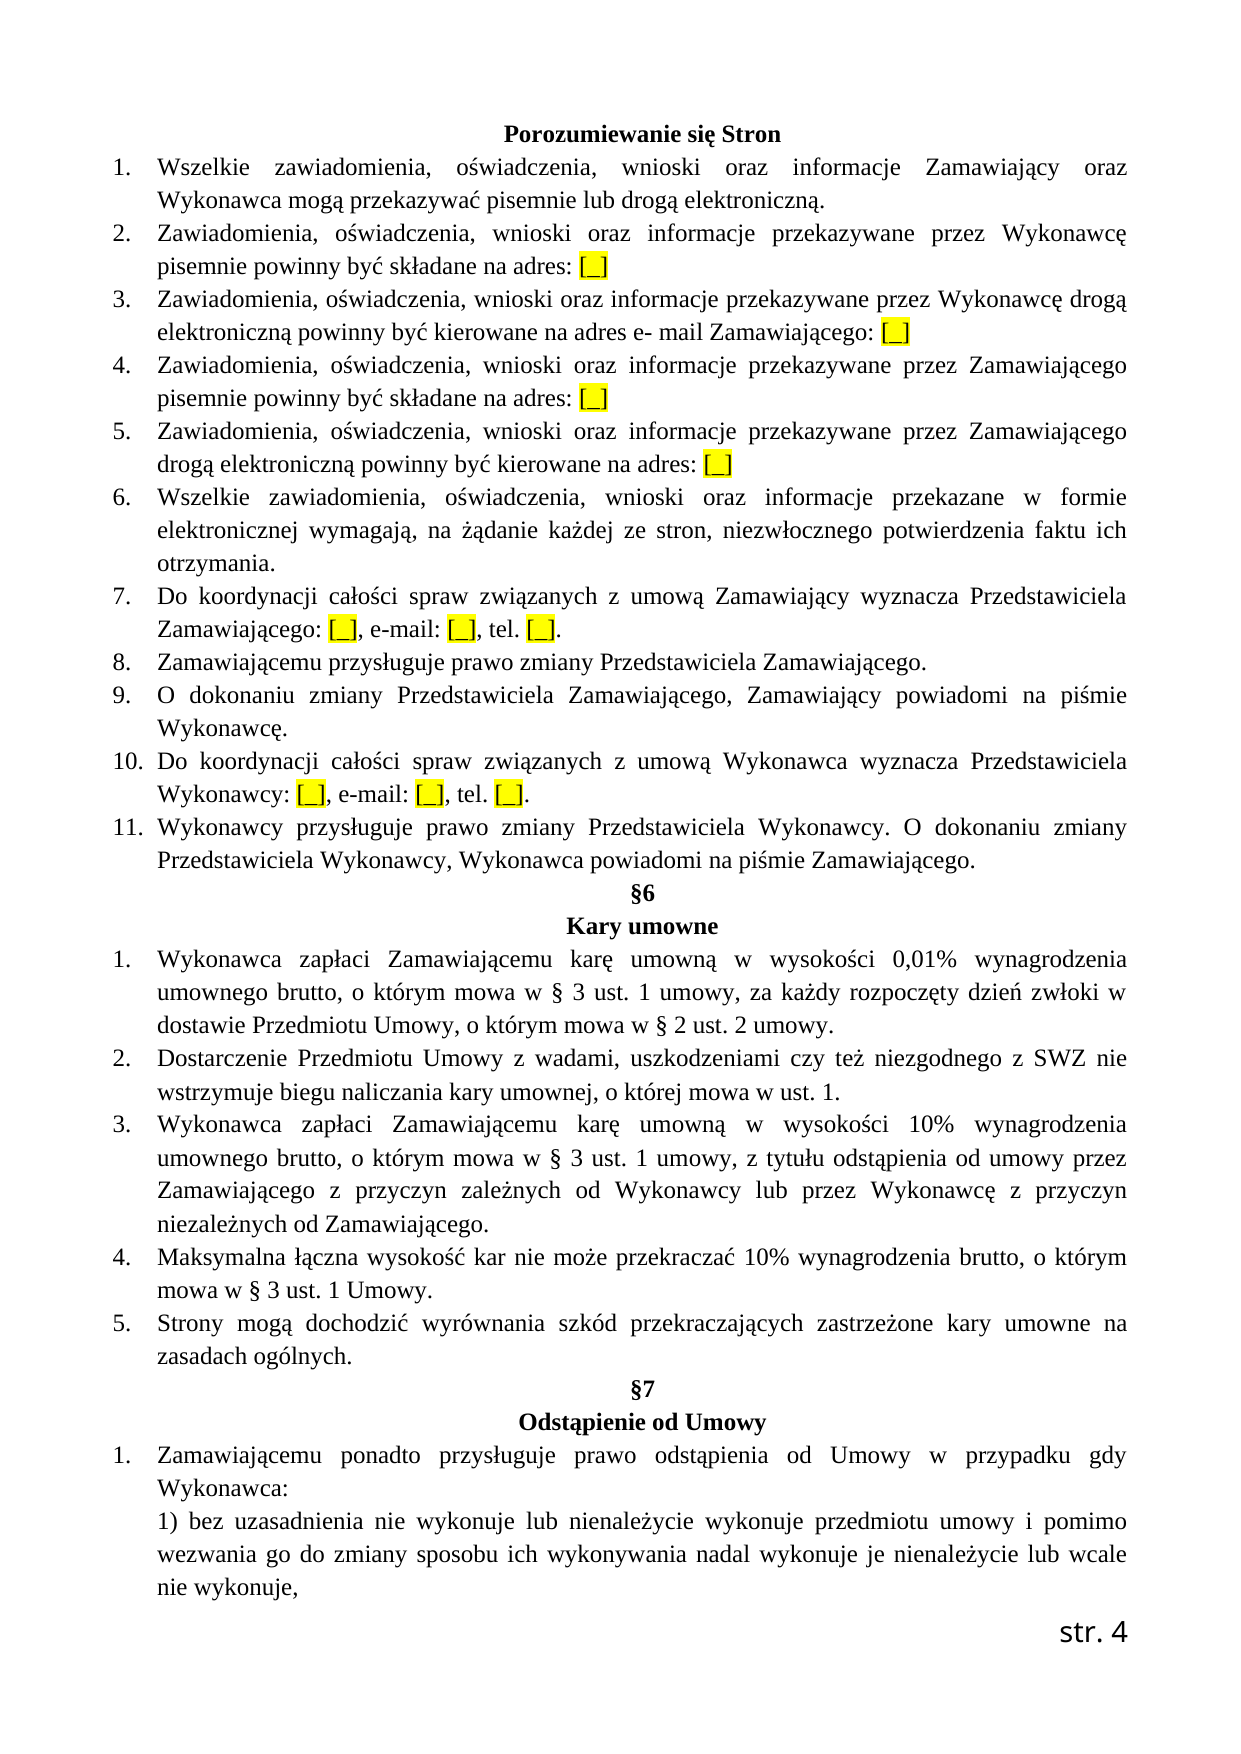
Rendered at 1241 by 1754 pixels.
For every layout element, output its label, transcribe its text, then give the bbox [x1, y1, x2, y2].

list Dostarczenie Przedmiotu Umowy z wadami, uszkodzeniami czy też niezgodnego z SWZ nie wstrzymuje biegu naliczania kary umownej, o której mowa w ust. 1. [112, 1043, 1128, 1105]
list Zamawiającemu przysługuje prawo zmiany Przedstawiciela Zamawiającego. [112, 647, 1128, 676]
list O dokonaniu zmiany Przedstawiciela Zamawiającego, Zamawiający powiadomi na piśmie Wykonawcę. [112, 680, 1128, 742]
list Wykonawca zapłaci Zamawiającemu karę umowną w wysokości 0,01% wynagrodzenia umownego brutto, o którym mowa w § 3 ust. 1 umowy, za każdy rozpoczęty dzień zwłoki w dostawie Przedmiotu Umowy, o którym mowa w § 2 ust. 2 umowy. [112, 944, 1128, 1039]
list Zawiadomienia, oświadczenia, wnioski oraz informacje przekazywane przez Zamawiającego drogą elektroniczną powinny być kierowane na adres: [_] [112, 416, 1128, 478]
text §6 [157, 878, 1128, 907]
list Maksymalna łączna wysokość kar nie może przekraczać 10% wynagrodzenia brutto, o którym mowa w § 3 ust. 1 Umowy. [112, 1242, 1128, 1303]
list Zawiadomienia, oświadczenia, wnioski oraz informacje przekazywane przez Zamawiającego pisemnie powinny być składane na adres: [_] [112, 350, 1128, 412]
list Wszelkie zawiadomienia, oświadczenia, wnioski oraz informacje przekazane w formie elektronicznej wymagają, na żądanie każdej ze stron, niezwłocznego potwierdzenia faktu ich otrzymania. [112, 482, 1128, 577]
text Odstąpienie od Umowy [157, 1407, 1128, 1436]
list Zawiadomienia, oświadczenia, wnioski oraz informacje przekazywane przez Wykonawcę pisemnie powinny być składane na adres: [_] [112, 218, 1128, 280]
list Do koordynacji całości spraw związanych z umową Zamawiający wyznacza Przedstawiciela Zamawiającego: [_], e-mail: [_], tel. [_]. [112, 581, 1128, 643]
list Wykonawca zapłaci Zamawiającemu karę umowną w wysokości 10% wynagrodzenia umownego brutto, o którym mowa w § 3 ust. 1 umowy, z tytułu odstąpienia od umowy przez Zamawiającego z przyczyn zależnych od Wykonawcy lub przez Wykonawcę z przyczyn niezależnych od Zamawiającego. [112, 1109, 1128, 1237]
text Kary umowne [157, 911, 1128, 940]
list Strony mogą dochodzić wyrównania szkód przekraczających zastrzeżone kary umowne na zasadach ogólnych. [112, 1308, 1128, 1369]
list Wykonawcy przysługuje prawo zmiany Przedstawiciela Wykonawcy. O dokonaniu zmiany Przedstawiciela Wykonawcy, Wykonawca powiadomi na piśmie Zamawiającego. [112, 812, 1128, 874]
text §7 [157, 1374, 1128, 1402]
list Zamawiającemu ponadto przysługuje prawo odstąpienia od Umowy w przypadku gdy Wykonawca: [112, 1440, 1128, 1502]
list Zawiadomienia, oświadczenia, wnioski oraz informacje przekazywane przez Wykonawcę drogą elektroniczną powinny być kierowane na adres e- mail Zamawiającego: [_] [112, 284, 1128, 346]
text Porozumiewanie się Stron [157, 119, 1128, 148]
list Wszelkie zawiadomienia, oświadczenia, wnioski oraz informacje Zamawiający oraz Wykonawca mogą przekazywać pisemnie lub drogą elektroniczną. [112, 152, 1128, 214]
text 1) bez uzasadnienia nie wykonuje lub nienależycie wykonuje przedmiotu umowy i pomimo wezwania go do zmiany sposobu ich wykonywania nadal wykonuje je nienależycie lub wcale nie wykonuje, [157, 1506, 1128, 1601]
list Do koordynacji całości spraw związanych z umową Wykonawca wyznacza Przedstawiciela Wykonawcy: [_], e-mail: [_], tel. [_]. [112, 746, 1128, 808]
